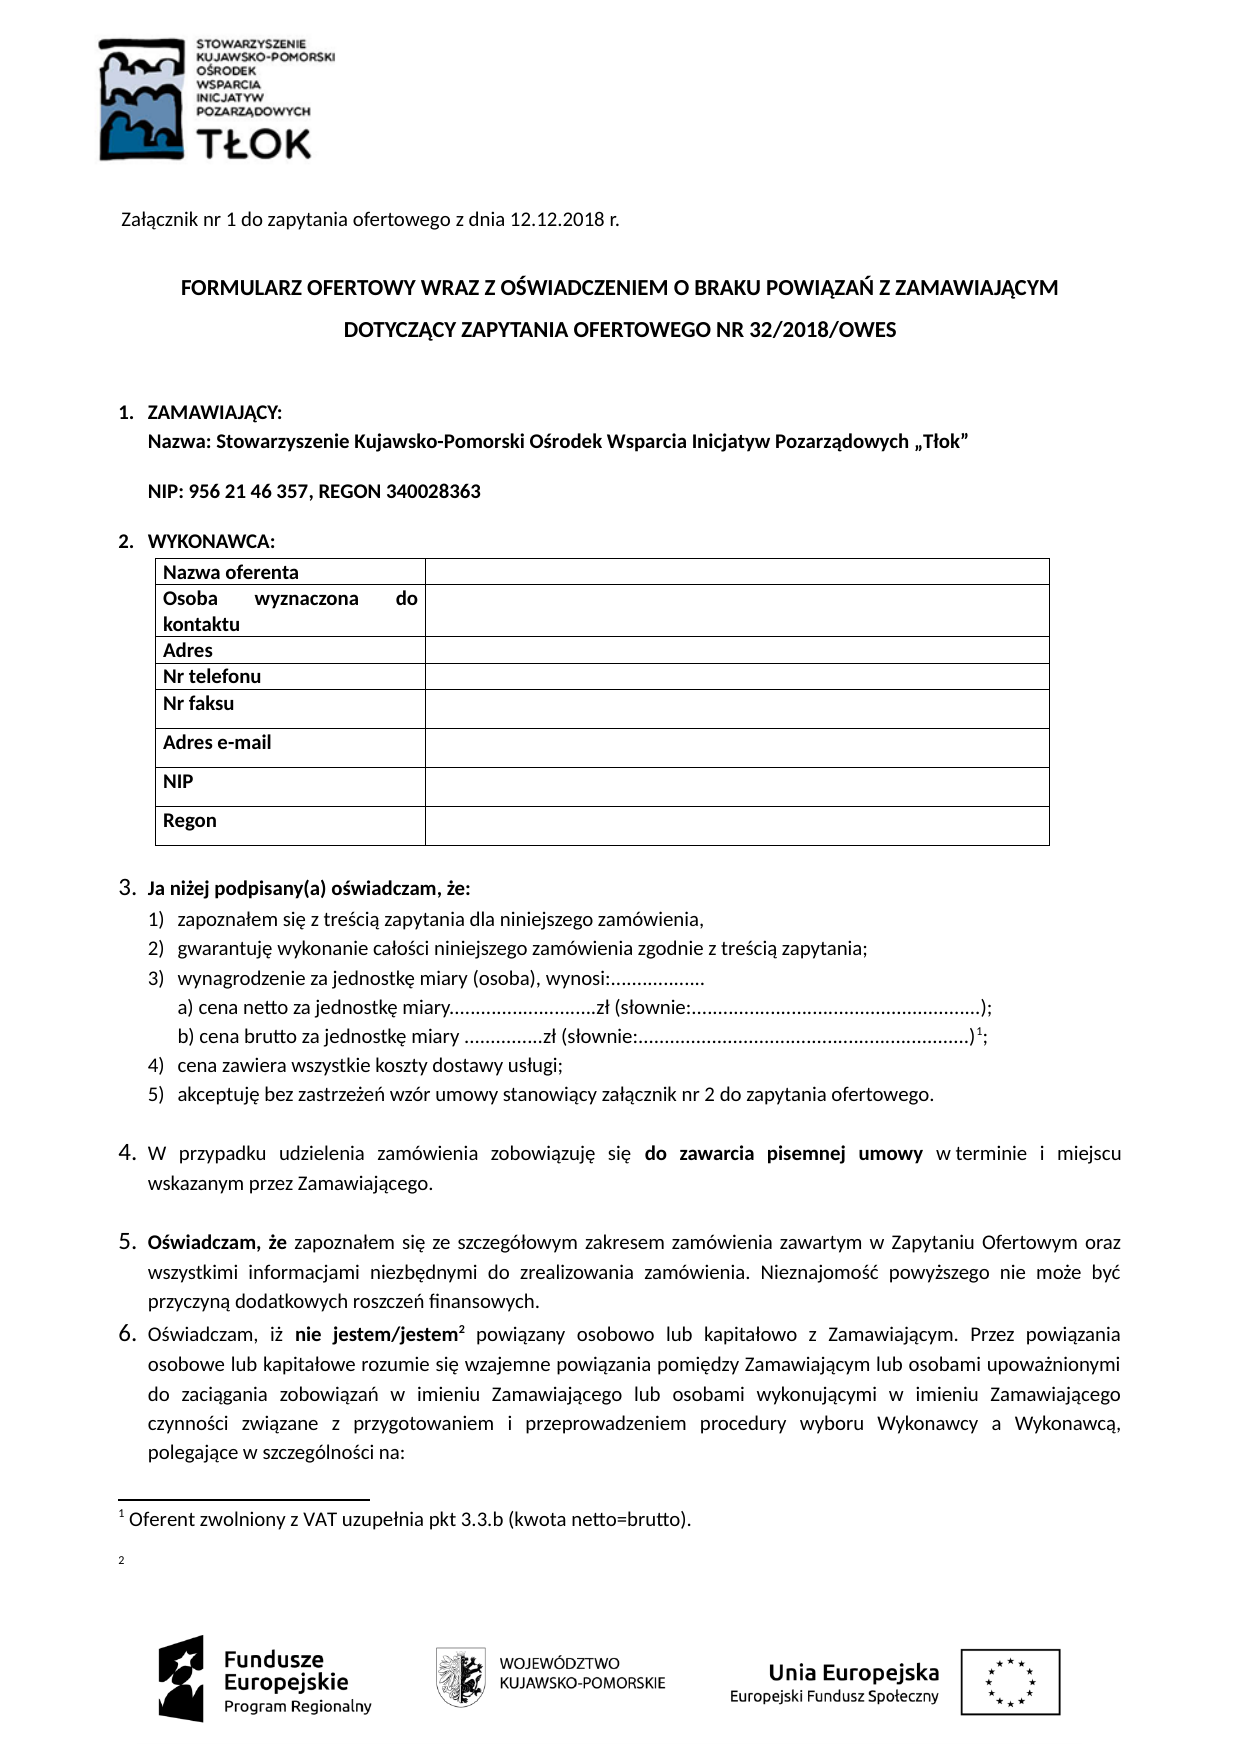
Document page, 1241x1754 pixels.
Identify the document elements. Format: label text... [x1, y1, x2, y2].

list cena zawiera wszystkie koszty dostawy usługi; [148, 1052, 1122, 1078]
list zapoznałem się z treścią zapytania dla niniejszego zamówienia, [148, 906, 1122, 932]
table_cell Nr telefonu [156, 664, 425, 689]
text Załącznik nr 1 do zapytania ofertowego z dnia 12.12.2018 r. [121, 206, 1122, 232]
list gwarantuję wykonanie całości niniejszego zamówienia zgodnie z treścią zapytania; [148, 936, 1122, 961]
table_cell [426, 585, 1049, 636]
text b) cena brutto za jednostkę miary ...............zł (słownie:...............................................................); [177, 1023, 1122, 1048]
list wynagrodzenie za jednostkę miary (osoba), wynosi:.................. [148, 965, 1122, 990]
table_cell Adres e-mail [156, 729, 425, 767]
list ZAMAWIAJĄCY: [118, 399, 1122, 425]
table_cell [426, 637, 1049, 663]
table_cell [426, 807, 1049, 845]
list W przypadku udzielenia zamówienia zobowiązuję się do zawarcia pisemnej umowy w terminie i miejscu wskazanym przez Zamawiającego. [118, 1136, 1122, 1196]
text FORMULARZ OFERTOWY WRAZ Z OŚWIADCZENIEM O BRAKU POWIĄZAŃ Z ZAMAWIAJĄCYM [118, 273, 1122, 302]
list WYKONAWCA: [118, 529, 1122, 554]
table_cell [426, 690, 1049, 728]
list Ja niżej podpisany(a) oświadczam, że: [118, 871, 1122, 902]
list Oświadczam, iż nie jestem/jestem powiązany osobowo lub kapitałowo z Zamawiającym. Przez powiązania osobowe lub kapitałowe rozumie się wzajemne powiązania pomiędzy Zamawiającym lub osobami upoważnionymi do zaciągania zobowiązań w imieniu Zamawiającego lub osobami wykonującymi w imieniu Zamawiającego czynności związane z przygotowaniem i przeprowadzeniem procedury wyboru Wykonawcy a Wykonawcą, polegające w szczególności na: [118, 1317, 1122, 1464]
table_cell [426, 729, 1049, 767]
table_header [426, 559, 1049, 584]
picture [78, 12, 357, 185]
table_cell [426, 664, 1049, 689]
list akceptuję bez zastrzeżeń wzór umowy stanowiący załącznik nr 2 do zapytania ofertowego. [148, 1081, 1122, 1107]
list NIP: 956 21 46 357, REGON 340028363 [148, 479, 1122, 504]
picture [137, 1613, 1082, 1744]
table_header Nazwa oferenta [156, 559, 425, 584]
table_cell Nr faksu [156, 690, 425, 728]
list Oświadczam, że zapoznałem się ze szczegółowym zakresem zamówienia zawartym w Zapytaniu Ofertowym oraz wszystkimi informacjami niezbędnymi do zrealizowania zamówienia. Nieznajomość powyższego nie może być przyczyną dodatkowych roszczeń finansowych. [118, 1225, 1122, 1314]
table_cell Adres [156, 637, 425, 663]
table_cell [426, 768, 1049, 806]
table_cell Osoba wyznaczona do kontaktu [156, 585, 425, 636]
text a) cena netto za jednostkę miary............................zł (słownie:.......................................................); [177, 994, 1122, 1019]
table_cell NIP [156, 768, 425, 806]
table_cell Regon [156, 807, 425, 845]
text DOTYCZĄCY ZAPYTANIA OFERTOWEGO NR 32/2018/OWES [118, 316, 1122, 343]
list Nazwa: Stowarzyszenie Kujawsko-Pomorski Ośrodek Wsparcia Inicjatyw Pozarządowych „Tłok” [148, 429, 1122, 454]
